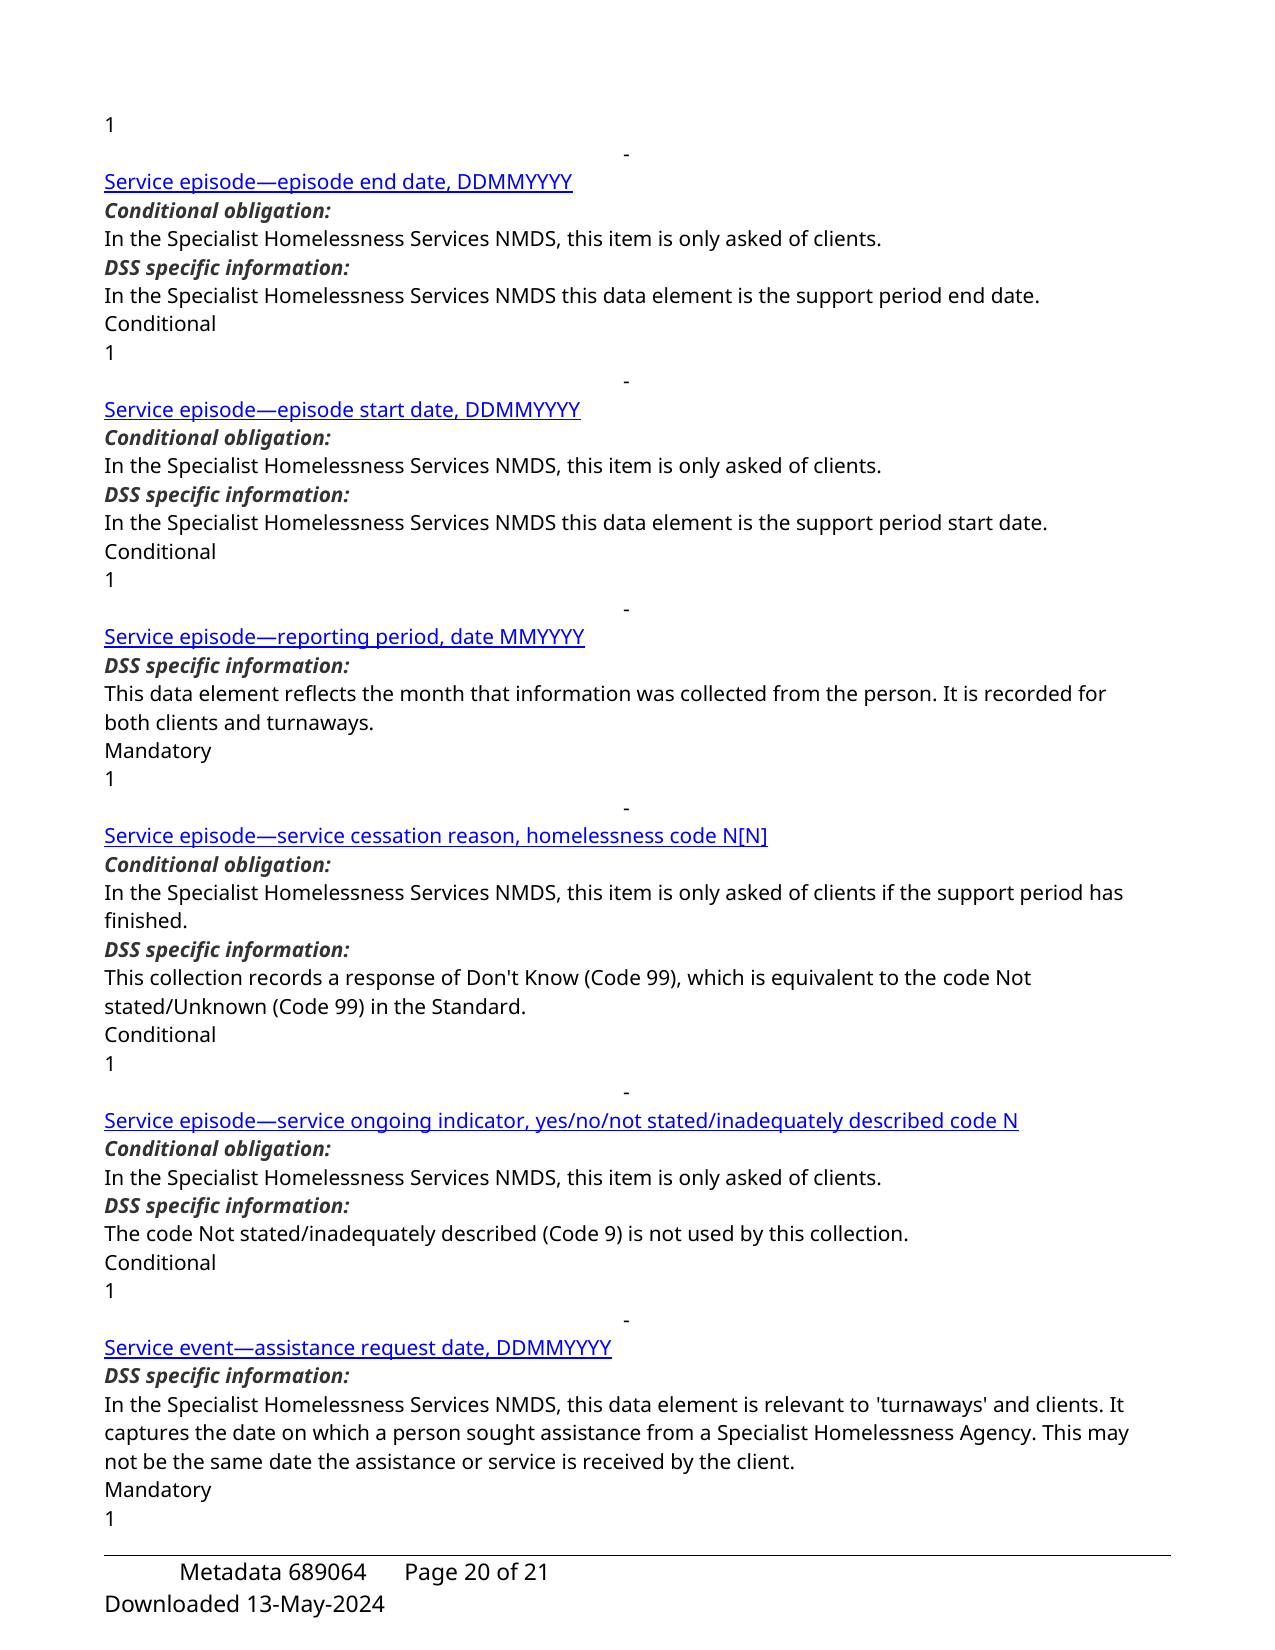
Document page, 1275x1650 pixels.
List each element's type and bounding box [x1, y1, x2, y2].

table_cell [93, 110, 1159, 1532]
